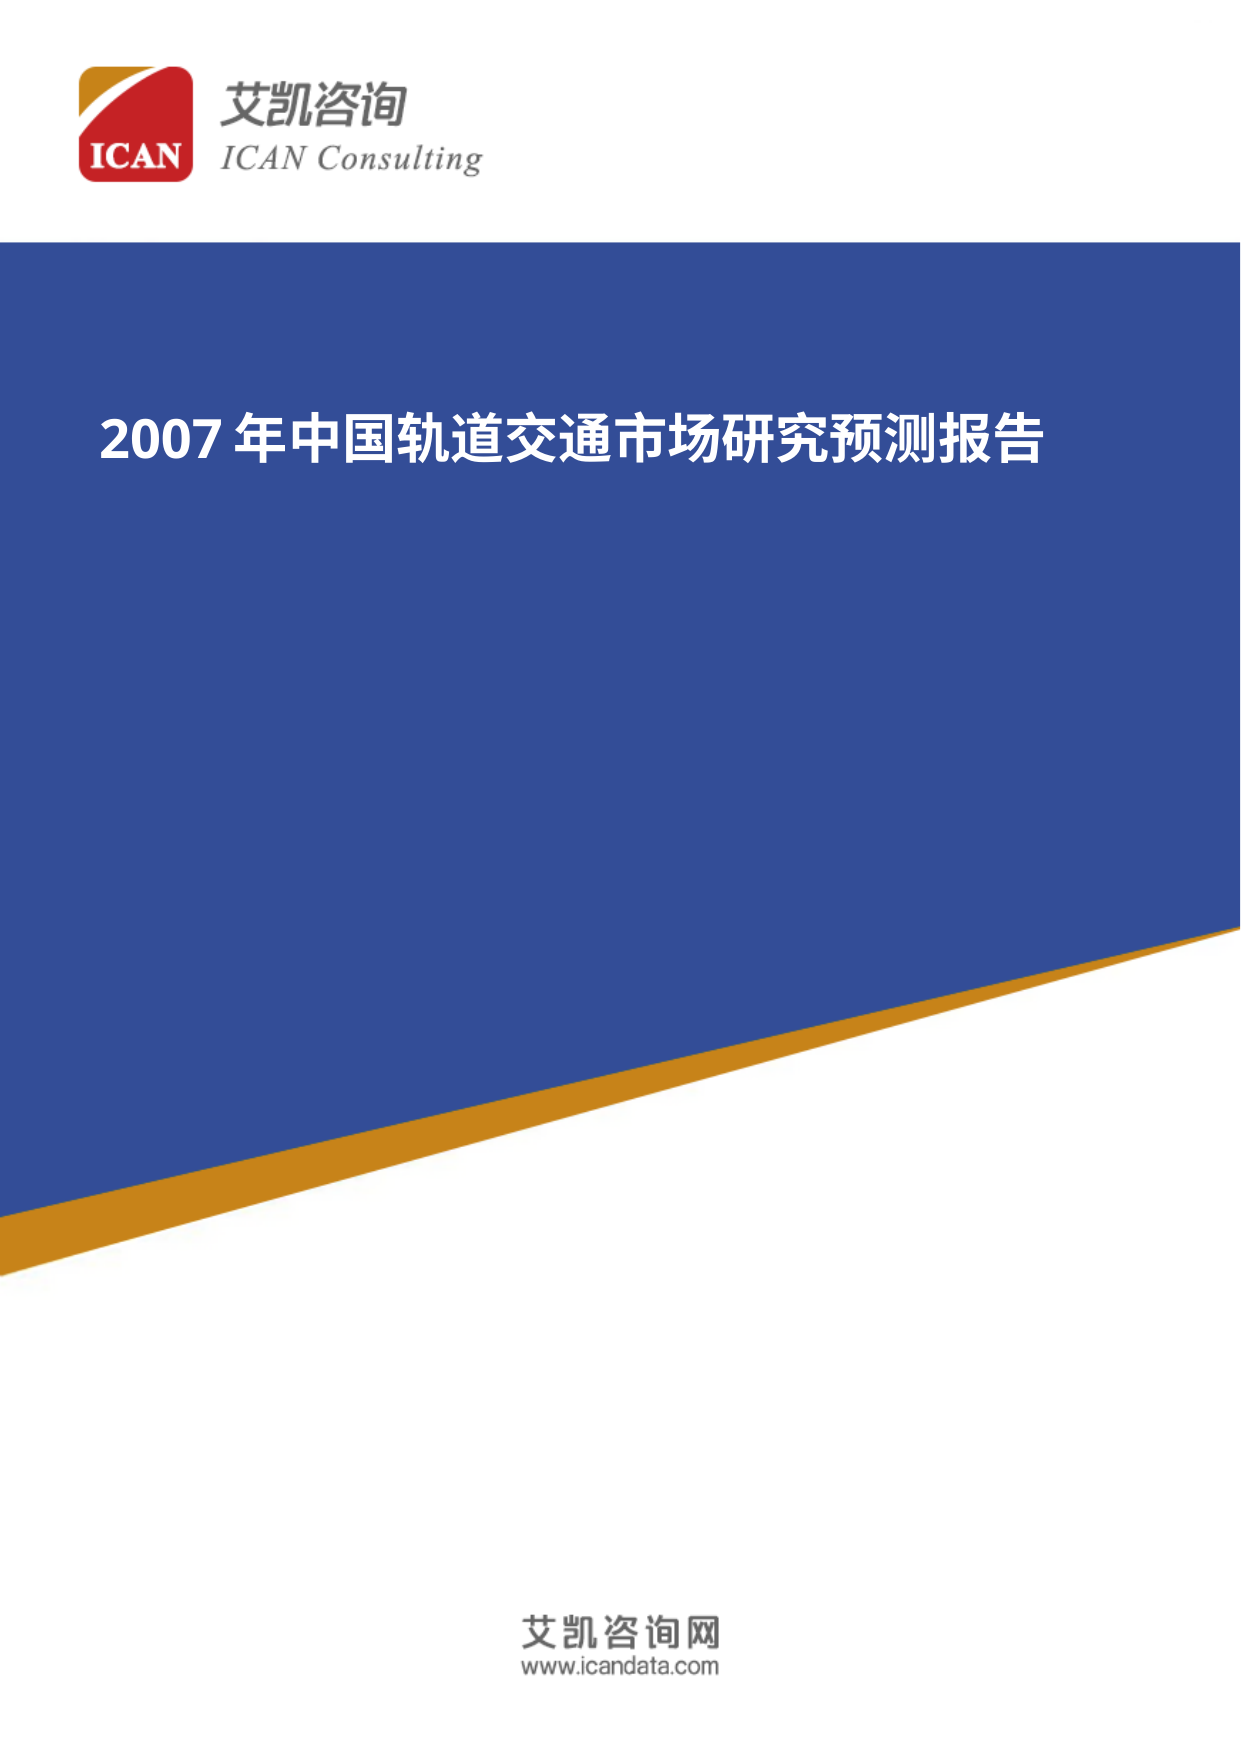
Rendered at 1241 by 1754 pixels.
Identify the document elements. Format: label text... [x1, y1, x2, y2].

picture [0, 5, 1241, 1754]
subtitle 2007年中国轨道交通市场研究预测报告 [99, 386, 1053, 484]
